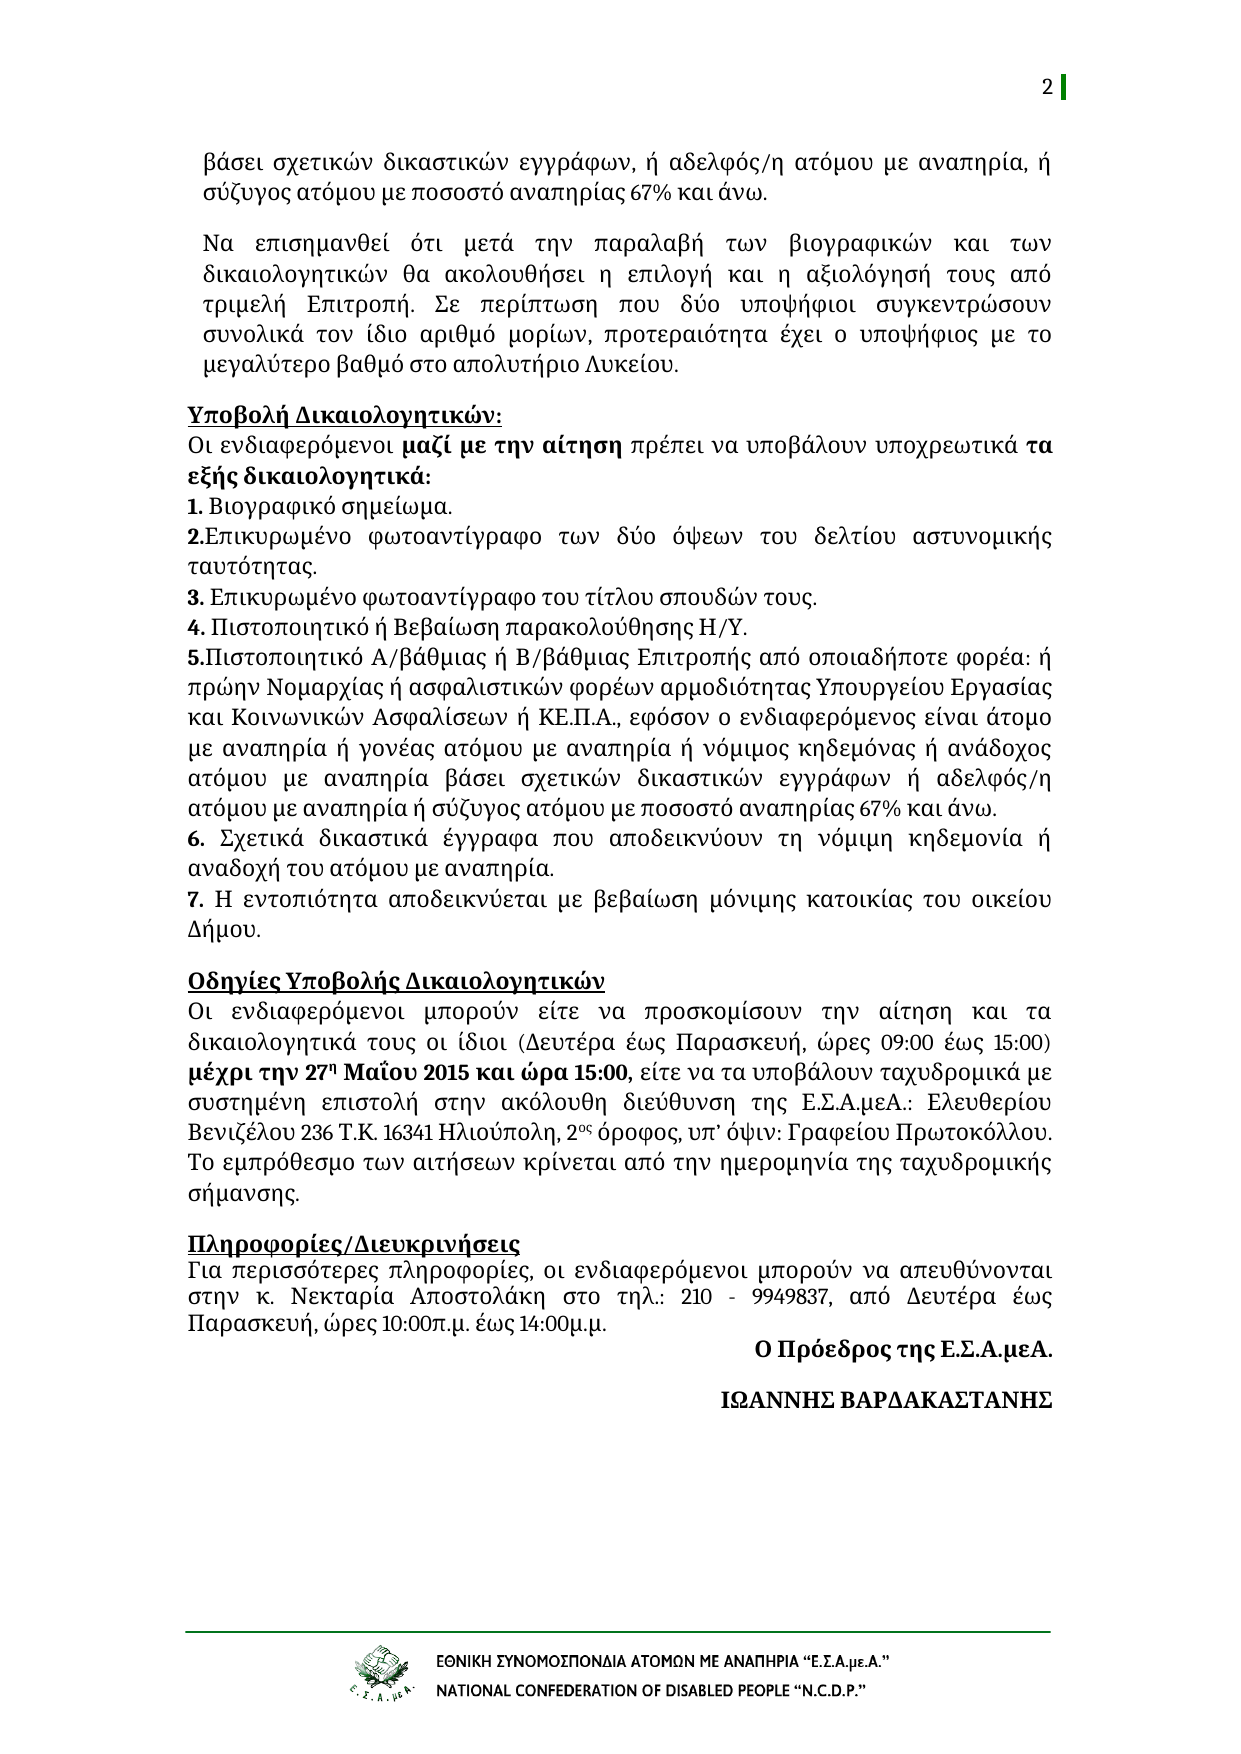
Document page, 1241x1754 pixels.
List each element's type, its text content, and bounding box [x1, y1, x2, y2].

text 5.Πιστοποιητικό Α/βάθμιας ή Β/βάθμιας Επιτροπής από οποιαδήποτε φορέα: ή πρώην Νομαρχίας ή ασφαλιστικών φορέων αρμοδιότητας Υπουργείου Εργασίας και Κοινωνικών Ασφαλίσεων ή ΚΕ.Π.Α., εφόσον ο ενδιαφερόμενος είναι άτομο με αναπηρία ή γονέας ατόμου με αναπηρία ή νόμιμος κηδεμόνας ή ανάδοχος ατόμου με αναπηρία βάσει σχετικών δικαστικών εγγράφων ή αδελφός/η ατόμου με αναπηρία ή σύζυγος ατόμου με ποσοστό αναπηρίας 67% και άνω. [187, 645, 1053, 822]
text 2.Επικυρωμένο φωτοαντίγραφο των δύο όψεων του δελτίου αστυνομικής ταυτότητας. [187, 524, 1053, 581]
text 7. Η εντοπιότητα αποδεικνύεται με βεβαίωση μόνιμης κατοικίας του οικείου Δήμου. [187, 886, 1053, 943]
text 3. Επικυρωμένο φωτοαντίγραφο του τίτλου σπουδών τους. [187, 584, 1053, 611]
text Να επισημανθεί ότι μετά την παραλαβή των βιογραφικών και των δικαιολογητικών θα ακολουθήσει η επιλογή και η αξιολόγησή τους από τριμελή Επιτροπή. Σε περίπτωση που δύο υποψήφιοι συγκεντρώσουν συνολικά τον ίδιο αριθμό μορίων, προτεραιότητα έχει ο υποψήφιος με το μεγαλύτερο βαθμό στο απολυτήριο Λυκείου. [202, 231, 1053, 378]
text 6. Σχετικά δικαστικά έγγραφα που αποδεικνύουν τη νόμιμη κηδεμονία ή αναδοχή του ατόμου με αναπηρία. [187, 826, 1053, 883]
text Για περισσότερες πληροφορίες, οι ενδιαφερόμενοι μπορούν να απευθύνονται στην κ. Νεκταρία Αποστολάκη στο τηλ.: 210 - 9949837, από Δευτέρα έως Παρασκευή, ώρες 10:00π.μ. έως 14:00μ.μ. [187, 1258, 1053, 1337]
text 1. Βιογραφικό σημείωμα. [187, 494, 1053, 520]
text Οδηγίες Υποβολής Δικαιολογητικών [187, 969, 1053, 995]
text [202, 150, 1053, 207]
text 4. Πιστοποιητικό ή Βεβαίωση παρακολούθησης Η/Υ. [187, 614, 1053, 641]
text Ο Πρόεδρος της Ε.Σ.Α.μεΑ. [187, 1337, 1053, 1363]
text Πληροφορίες/Διευκρινήσεις [187, 1231, 1053, 1258]
text Υποβολή Δικαιολογητικών: [187, 403, 1053, 429]
text ΙΩΑΝΝΗΣ ΒΑΡΔΑΚΑΣΤΑΝΗΣ [187, 1388, 1053, 1414]
text Οι ενδιαφερόμενοι μαζί με την αίτηση πρέπει να υποβάλουν υποχρεωτικά τα εξής δικαιολογητικά: [187, 433, 1053, 490]
text Οι ενδιαφερόμενοι μπορούν είτε να προσκομίσουν την αίτηση και τα δικαιολογητικά τους οι ίδιοι (Δευτέρα έως Παρασκευή, ώρες 09:00 έως 15:00) μέχρι την 27η Μαΐου 2015 και ώρα 15:00, είτε να τα υποβάλουν ταχυδρομικά με συστημένη επιστολή στην ακόλουθη διεύθυνση της Ε.Σ.Α.μεΑ.: Ελευθερίου Βενιζέλου 236 Τ.Κ. 16341 Ηλιούπολη, 2ος όροφος, υπ’ όψιν: Γραφείου Πρωτοκόλλου. Το εμπρόθεσμο των αιτήσεων κρίνεται από την ημερομηνία της ταχυδρομικής σήμανσης. [187, 999, 1053, 1207]
picture [185, 1631, 1051, 1716]
